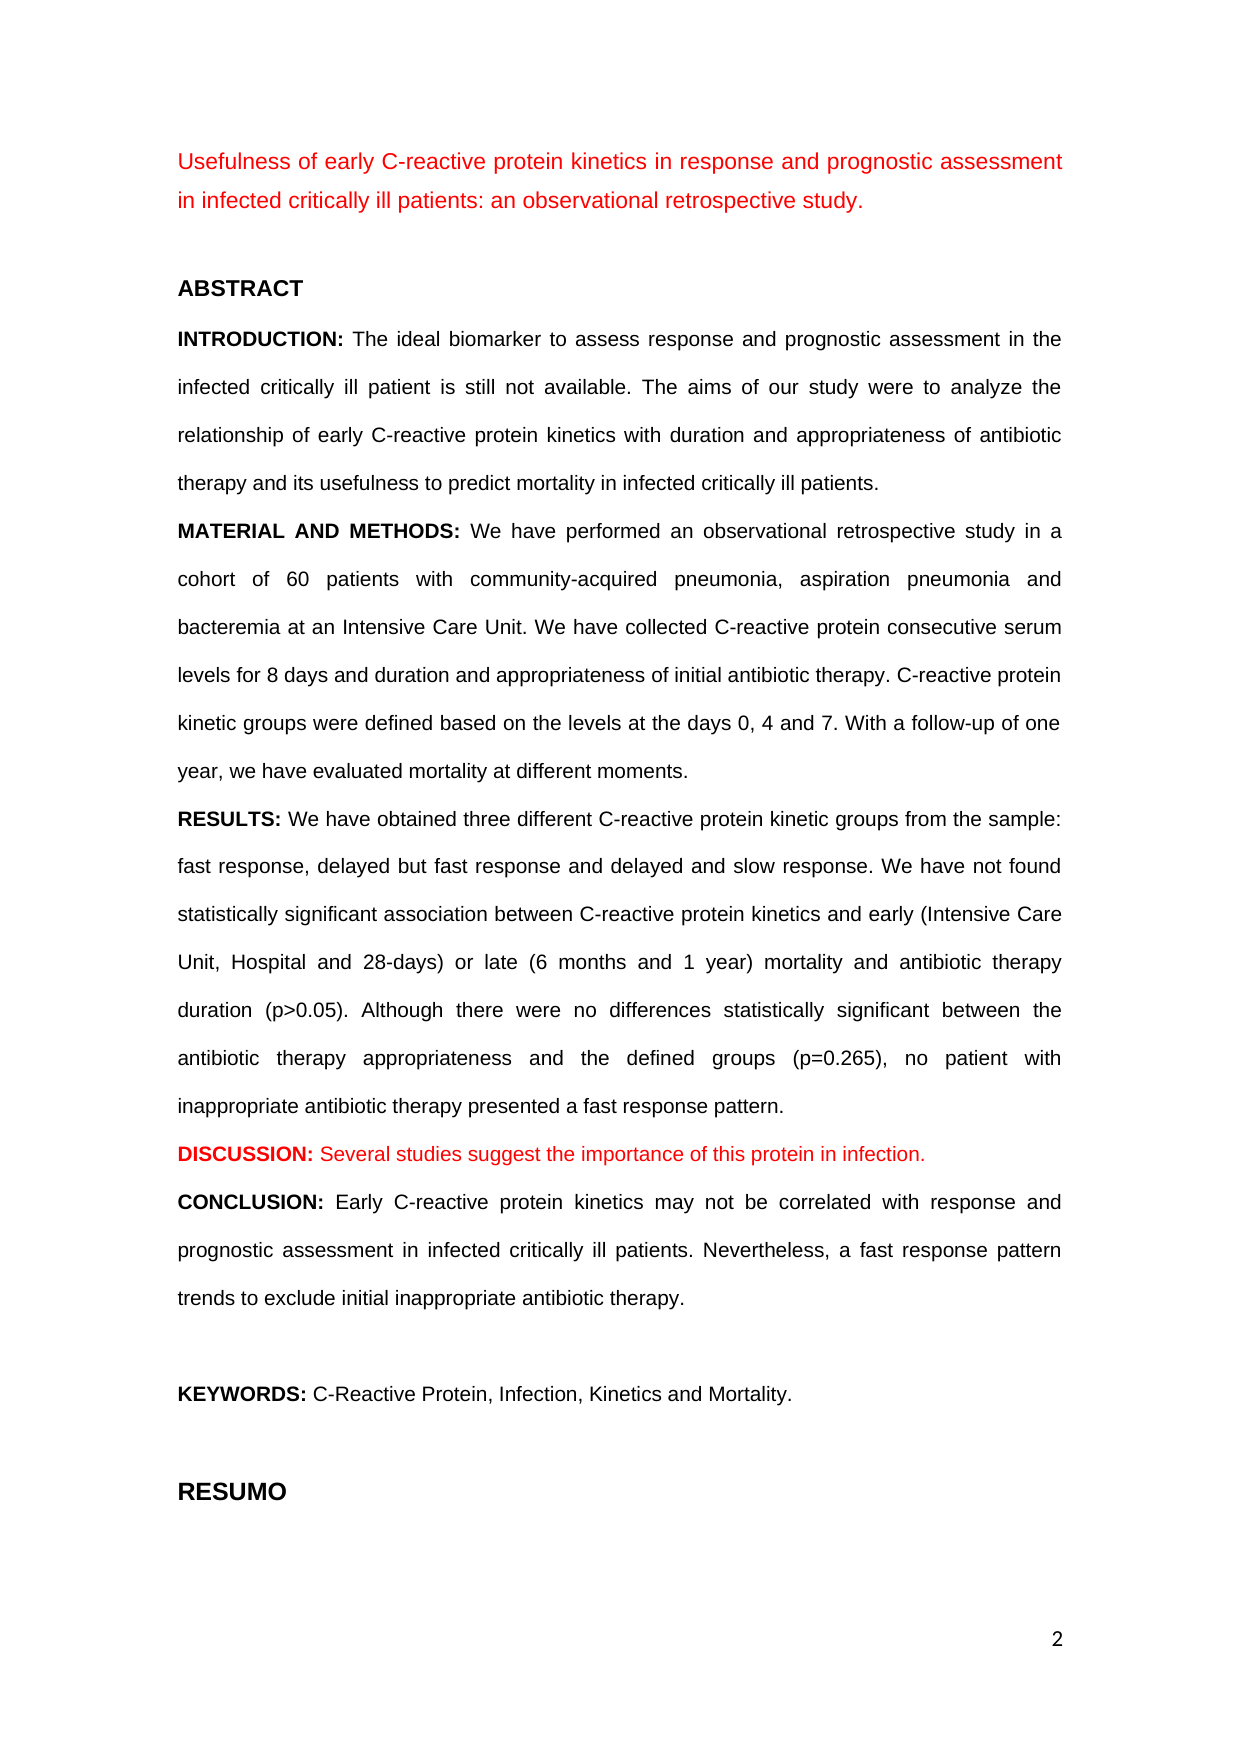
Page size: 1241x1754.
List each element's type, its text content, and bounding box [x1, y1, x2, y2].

text DISCUSSION: Several studies suggest the importance of this protein in infection. [177, 1142, 1063, 1166]
text KEYWORDS: C-Reactive Protein, Infection, Kinetics and Mortality. [177, 1381, 1063, 1405]
text ABSTRACT [177, 274, 1063, 301]
text Usefulness of early C-reactive protein kinetics in response and prognostic assessment in infected critically ill patients: an observational retrospective study. [177, 148, 1063, 213]
text MATERIAL AND METHODS: We have performed an observational retrospective study in a cohort of 60 patients with community-acquired pneumonia, aspiration pneumonia and bacteremia at an Intensive Care Unit. We have collected C-reactive protein consecutive serum levels for 8 days and duration and appropriateness of initial antibiotic therapy. C-reactive protein kinetic groups were defined based on the levels at the days 0, 4 and 7. With a follow-up of one year, we have evaluated mortality at different moments. [177, 519, 1063, 782]
text RESULTS: We have obtained three different C-reactive protein kinetic groups from the sample: fast response, delayed but fast response and delayed and slow response. We have not found statistically significant association between C-reactive protein kinetics and early (Intensive Care Unit, Hospital and 28-days) or late (6 months and 1 year) mortality and antibiotic therapy duration (p>0.05). Although there were no differences statistically significant between the antibiotic therapy appropriateness and the defined groups (p=0.265), no patient with inappropriate antibiotic therapy presented a fast response pattern. [177, 806, 1063, 1118]
text RESUMO [177, 1477, 1063, 1506]
text CONCLUSION: Early C-reactive protein kinetics may not be correlated with response and prognostic assessment in infected critically ill patients. Nevertheless, a fast response pattern trends to exclude initial inappropriate antibiotic therapy. [177, 1190, 1063, 1309]
text INTRODUCTION: The ideal biomarker to assess response and prognostic assessment in the infected critically ill patient is still not available. The aims of our study were to analyze the relationship of early C-reactive protein kinetics with duration and appropriateness of antibiotic therapy and its usefulness to predict mortality in infected critically ill patients. [177, 327, 1063, 495]
